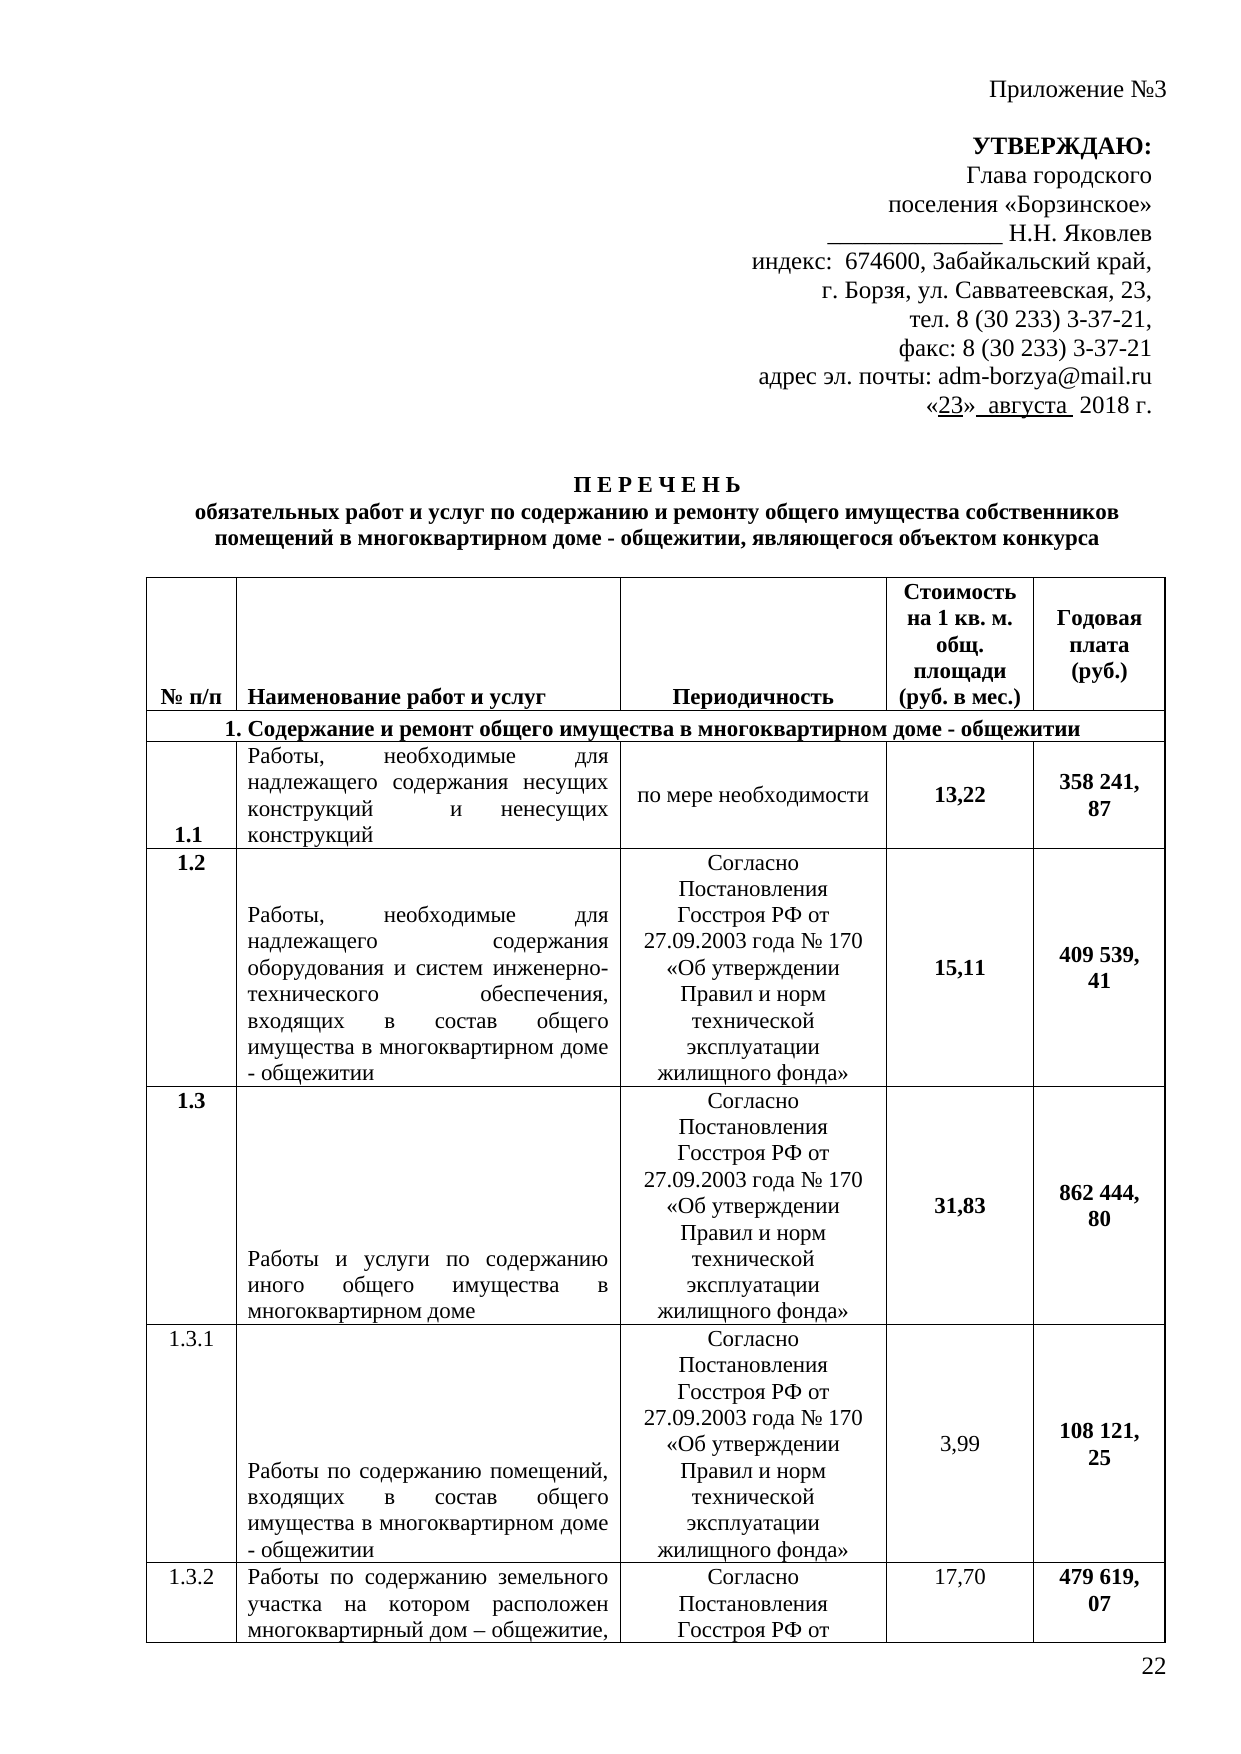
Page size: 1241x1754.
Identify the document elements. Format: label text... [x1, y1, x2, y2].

table_header Наименование работ и услуг [237, 578, 620, 710]
table_cell 862 444, 80 [1034, 1087, 1164, 1324]
table_cell 409 539, 41 [1034, 849, 1164, 1086]
table_cell 13,22 [887, 742, 1033, 847]
text п е р е ч Е н Ь [148, 472, 1167, 498]
table_cell 108 121, 25 [1034, 1325, 1164, 1562]
table_cell 1.2 [147, 849, 236, 1086]
table_cell Работы по содержанию помещений, входящих в состав общего имущества в многоквартирном доме - общежитии [237, 1325, 620, 1562]
table_cell 358 241, 87 [1034, 742, 1164, 847]
table_cell Работы, необходимые для надлежащего содержания несущих конструкций и ненесущих конструкций [237, 742, 620, 847]
table_cell 1.3 [147, 1087, 236, 1324]
table_cell Работы, необходимые для надлежащего содержания оборудования и систем инженерно-технического обеспечения, входящих в состав общего имущества в многоквартирном доме - общежитии [237, 849, 620, 1086]
table_header Периодичность [621, 578, 886, 710]
text Приложение №3 [148, 74, 1167, 103]
table_cell 1.1 [147, 742, 236, 847]
table_cell Согласно Постановления Госстроя РФ от 27.09.2003 года № 170 «Об утверждении Правил и норм технической эксплуатации жилищного фонда» [621, 849, 886, 1086]
table_cell Работы и услуги по содержанию иного общего имущества в многоквартирном доме [237, 1087, 620, 1324]
table_cell Согласно Постановления Госстроя РФ от 27.09.2003 года № 170 «Об утверждении Правил и норм технической эксплуатации жилищного фонда» [621, 1087, 886, 1324]
text индекс: 674600, Забайкальский край, [177, 246, 1152, 275]
table_cell 15,11 [887, 849, 1033, 1086]
table_header № п/п [147, 578, 236, 710]
text «23» августа 2018 г. [177, 390, 1152, 419]
table_cell 479 619, 07 [1034, 1563, 1164, 1642]
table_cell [237, 1563, 620, 1642]
text адрес эл. почты: adm-borzya@mail.ru [177, 361, 1152, 390]
table_cell 31,83 [887, 1087, 1033, 1324]
text факс: 8 (30 233) 3-37-21 [177, 333, 1152, 361]
table_cell 1.3.2 [147, 1563, 236, 1642]
table_cell 17,70 [887, 1563, 1033, 1642]
text поселения «Борзинское» [177, 189, 1152, 218]
table_cell 3,99 [887, 1325, 1033, 1562]
table_header Стоимость на 1 кв. м. общ. площади (руб. в мес.) [887, 578, 1033, 710]
table_header Годовая плата (руб.) [1034, 578, 1164, 710]
text ______________ Н.Н. Яковлев [177, 218, 1152, 246]
table_cell 1. Содержание и ремонт общего имущества в многоквартирном доме - общежитии [147, 711, 1164, 741]
text Глава городского [177, 160, 1152, 189]
text г. Борзя, ул. Савватеевская, 23, [177, 275, 1152, 304]
text тел. 8 (30 233) 3-37-21, [177, 304, 1152, 333]
text обязательных работ и услуг по содержанию и ремонту общего имущества собственников помещений в многоквартирном доме - общежитии, являющегося объектом конкурса [148, 498, 1167, 551]
text УТВЕРЖДАЮ: [177, 131, 1152, 160]
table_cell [621, 1563, 886, 1642]
table_cell по мере необходимости [621, 742, 886, 847]
table_cell 1.3.1 [147, 1325, 236, 1562]
table_cell Согласно Постановления Госстроя РФ от 27.09.2003 года № 170 «Об утверждении Правил и норм технической эксплуатации жилищного фонда» [621, 1325, 886, 1562]
